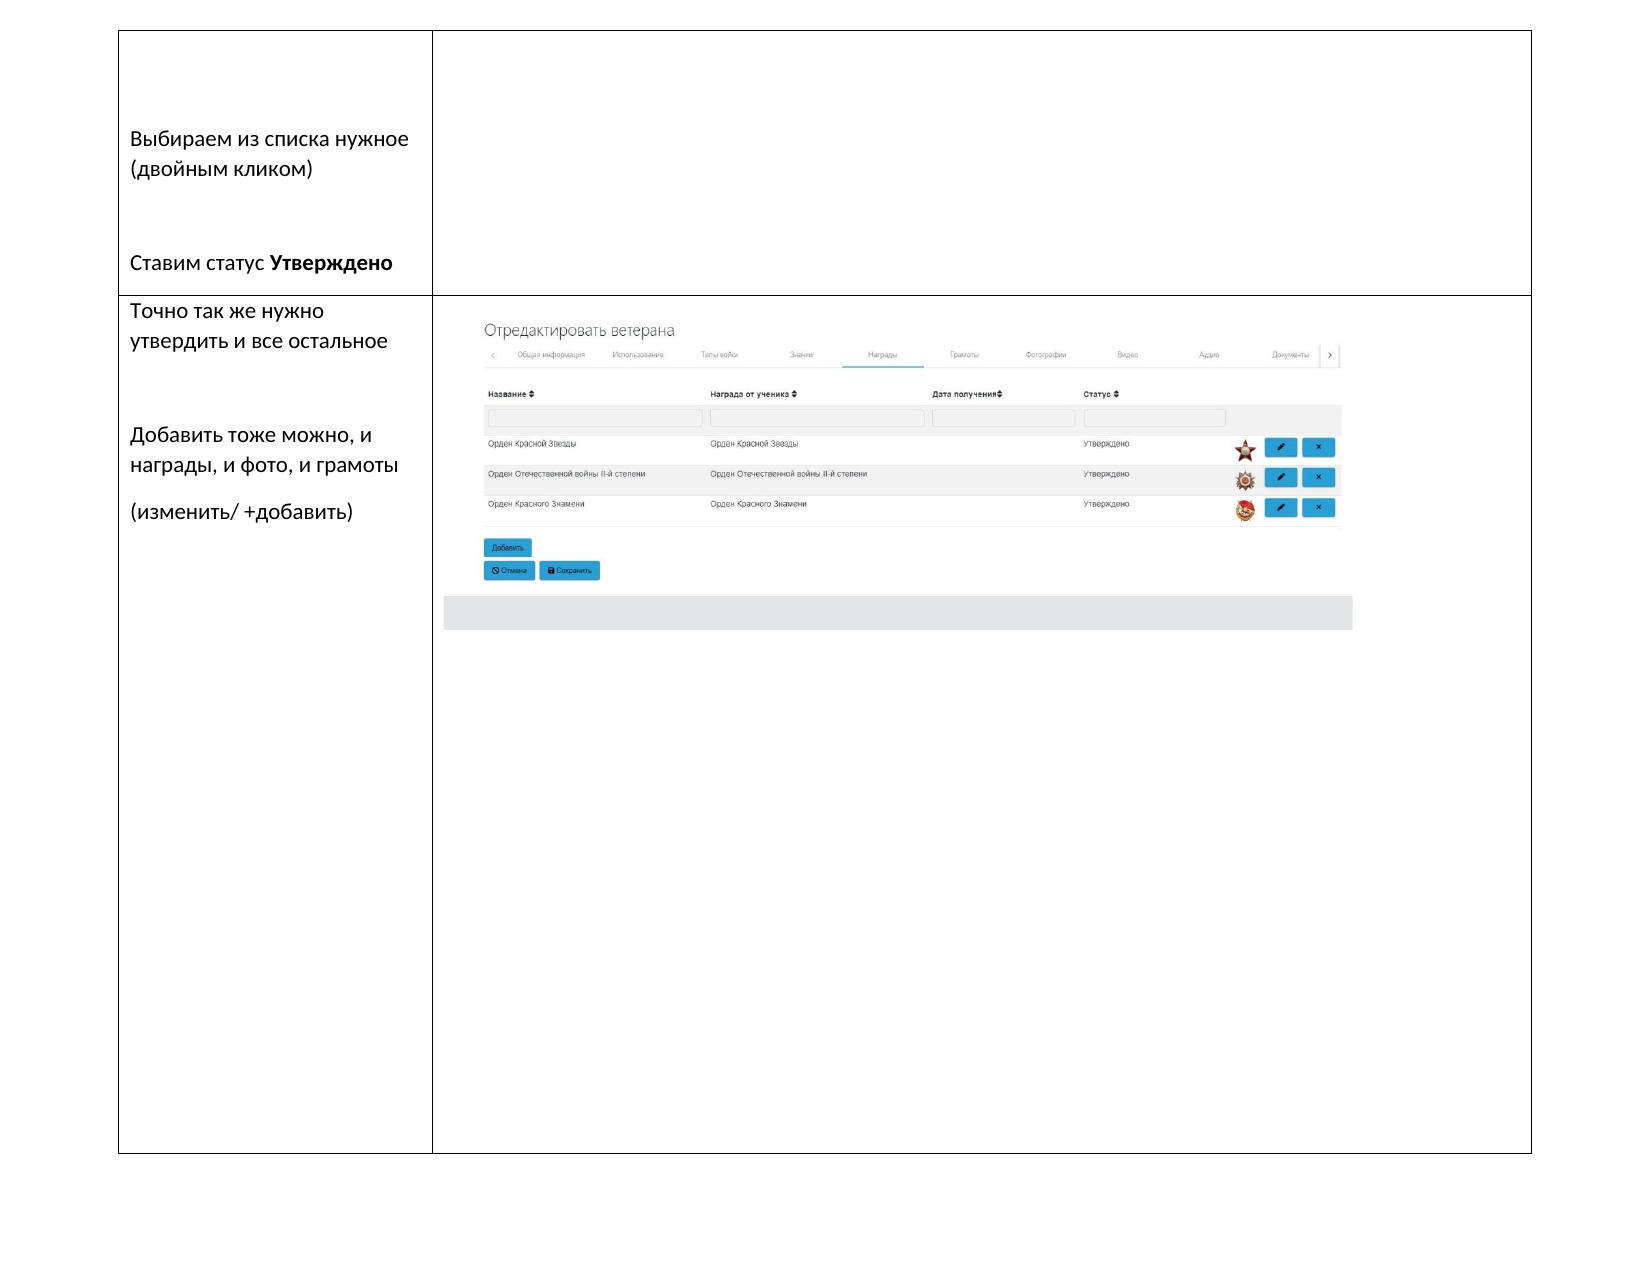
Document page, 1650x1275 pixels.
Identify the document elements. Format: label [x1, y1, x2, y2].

table_cell [119, 296, 432, 1153]
picture [443, 296, 1353, 630]
table_cell [433, 296, 1531, 1153]
table_cell [119, 31, 432, 295]
table_cell [433, 31, 1531, 295]
